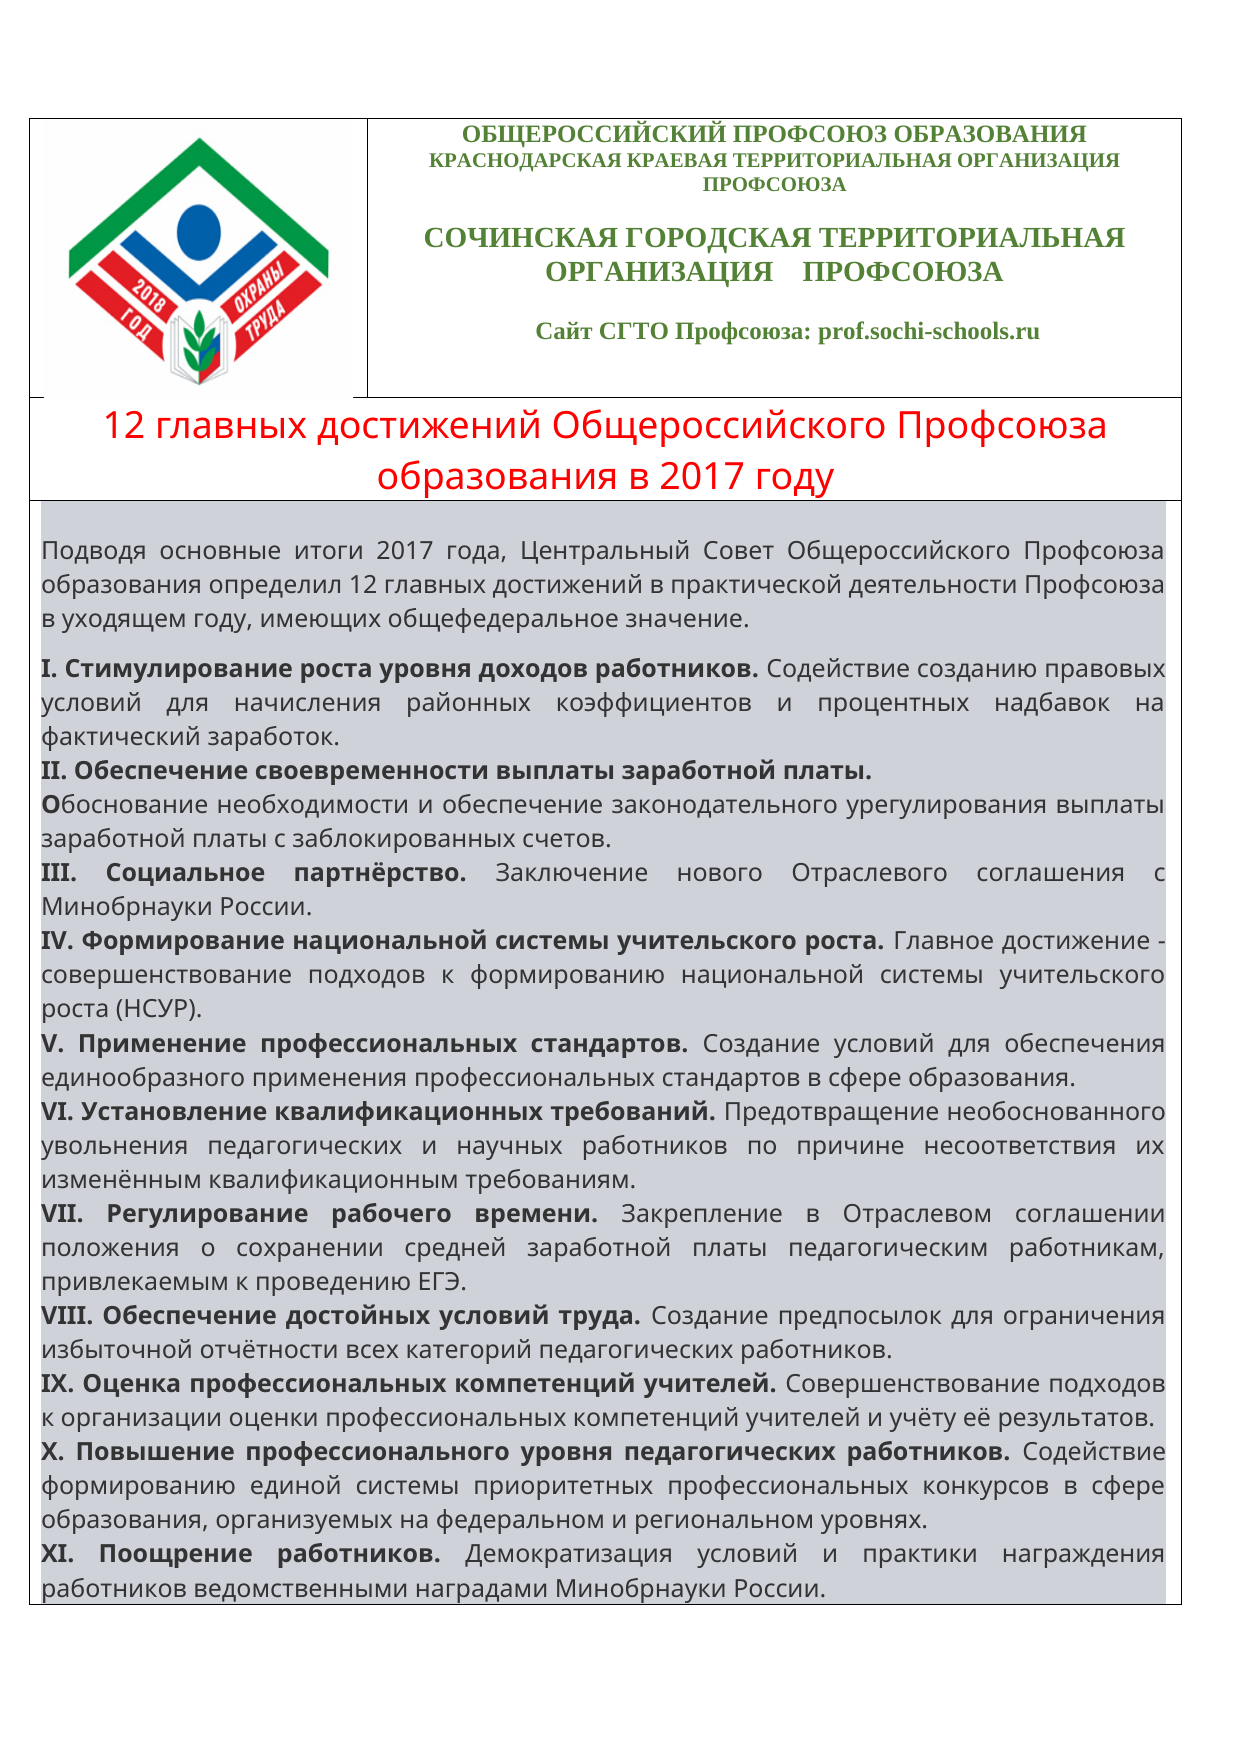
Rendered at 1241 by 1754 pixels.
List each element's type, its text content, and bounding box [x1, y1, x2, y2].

table_header [30, 119, 43, 397]
table_cell 12 главных достижений Общероссийского Профсоюза образования в 2017 году [30, 398, 1181, 500]
table_cell [1166, 501, 1181, 1604]
table_header [354, 119, 367, 397]
picture [43, 119, 354, 398]
table_header ОБЩЕРОССИЙСКИЙ ПРОФСОЮЗ ОБРАЗОВАНИЯ КРАСНОДАРСКАЯ КРАЕВАЯ ТЕРРИТОРИАЛЬНАЯ ОРГАНИЗАЦИЯ ПРОФСОЮЗА СОЧИНСКАЯ ГОРОДСКАЯ ТЕРРИТОРИАЛЬНАЯ ОРГАНИЗАЦИЯ ПРОФСОЮЗА Сайт СГТО Профсоюза: prof.sochi-schools.ru [368, 119, 1181, 397]
table_cell [30, 501, 41, 1604]
